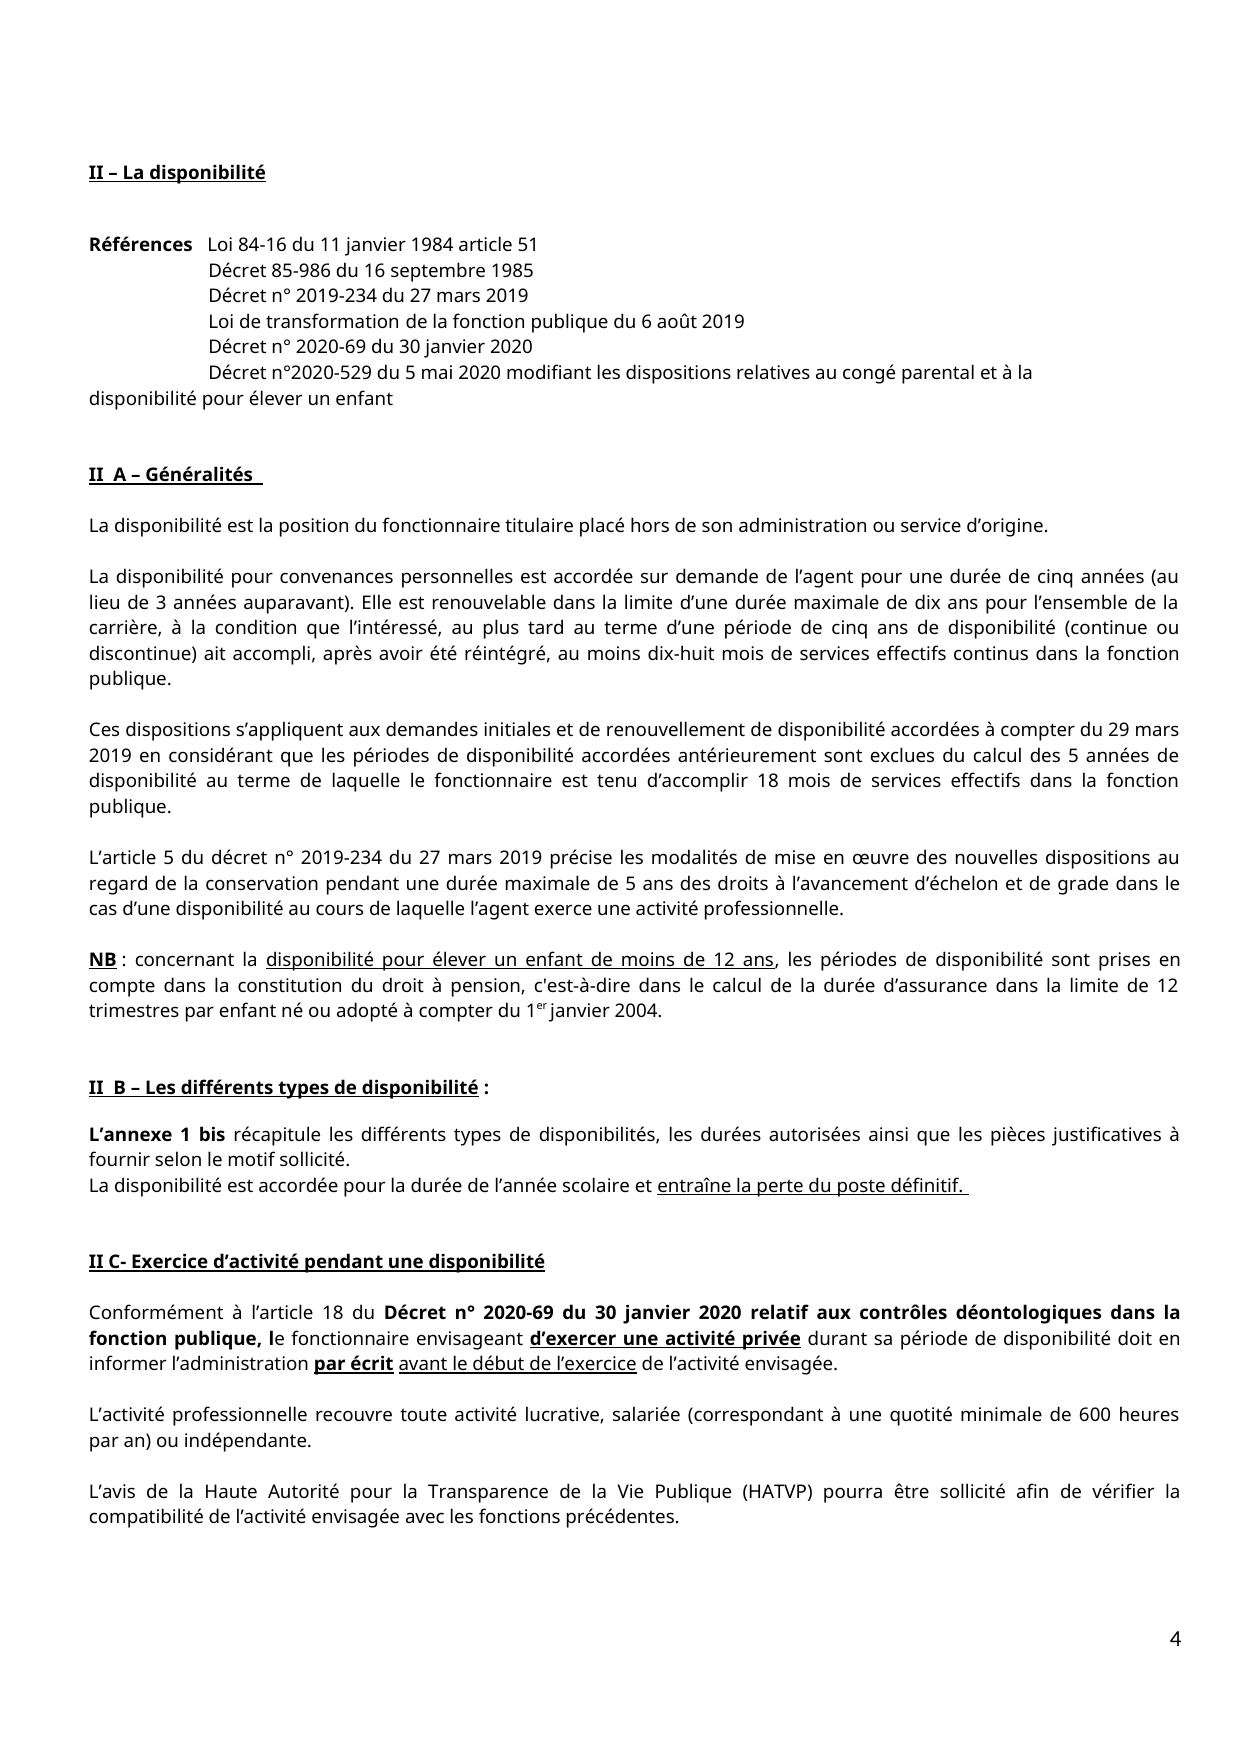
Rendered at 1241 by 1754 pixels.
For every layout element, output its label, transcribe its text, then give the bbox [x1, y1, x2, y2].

text La disponibilité est accordée pour la durée de l’année scolaire et entraîne la perte du poste définitif. [89, 1172, 1181, 1198]
text La disponibilité pour convenances personnelles est accordée sur demande de l’agent pour une durée de cinq années (au lieu de 3 années auparavant). Elle est renouvelable dans la limite d’une durée maximale de dix ans pour l’ensemble de la carrière, à la condition que l’intéressé, au plus tard au terme d’une période de cinq ans de disponibilité (continue ou discontinue) ait accompli, après avoir été réintégré, au moins dix-huit mois de services effectifs continus dans la fonction publique. [89, 563, 1181, 691]
text II B – Les différents types de disponibilité : [89, 1074, 1181, 1099]
text Conformément à l’article 18 du Décret n° 2020-69 du 30 janvier 2020 relatif aux contrôles déontologiques dans la fonction publique, le fonctionnaire envisageant d’exercer une activité privée durant sa période de disponibilité doit en informer l’administration par écrit avant le début de l’exercice de l’activité envisagée. [89, 1300, 1181, 1376]
text II C- Exercice d’activité pendant une disponibilité [89, 1249, 1181, 1274]
text Décret n° 2020-69 du 30 janvier 2020 [89, 334, 1181, 359]
text II A – Généralités [89, 461, 1181, 487]
text Loi de transformation de la fonction publique du 6 août 2019 [89, 308, 1181, 334]
text L’avis de la Haute Autorité pour la Transparence de la Vie Publique (HATVP) pourra être sollicité afin de vérifier la compatibilité de l’activité envisagée avec les fonctions précédentes. [89, 1478, 1181, 1529]
text Références Loi 84-16 du 11 janvier 1984 article 51 [89, 232, 1181, 257]
text NB : concernant la disponibilité pour élever un enfant de moins de 12 ans, les périodes de disponibilité sont prises en compte dans la constitution du droit à pension, c'est-à-dire dans le calcul de la durée d’assurance dans la limite de 12 trimestres par enfant né ou adopté à compter du 1er janvier 2004. [89, 946, 1181, 1023]
text L’annexe 1 bis récapitule les différents types de disponibilités, les durées autorisées ainsi que les pièces justificatives à fournir selon le motif sollicité. [89, 1121, 1181, 1172]
text L’article 5 du décret n° 2019-234 du 27 mars 2019 précise les modalités de mise en œuvre des nouvelles dispositions au regard de la conservation pendant une durée maximale de 5 ans des droits à l’avancement d’échelon et de grade dans le cas d’une disponibilité au cours de laquelle l’agent exerce une activité professionnelle. [89, 844, 1181, 921]
text II – La disponibilité [89, 159, 1181, 185]
text L’activité professionnelle recouvre toute activité lucrative, salariée (correspondant à une quotité minimale de 600 heures par an) ou indépendante. [89, 1402, 1181, 1453]
text Décret 85-986 du 16 septembre 1985 [89, 257, 1181, 283]
text Décret n°2020-529 du 5 mai 2020 modifiant les dispositions relatives au congé parental et à la disponibilité pour élever un enfant [89, 359, 1181, 410]
text Décret n° 2019-234 du 27 mars 2019 [89, 283, 1181, 308]
text Ces dispositions s’appliquent aux demandes initiales et de renouvellement de disponibilité accordées à compter du 29 mars 2019 en considérant que les périodes de disponibilité accordées antérieurement sont exclues du calcul des 5 années de disponibilité au terme de laquelle le fonctionnaire est tenu d’accomplir 18 mois de services effectifs dans la fonction publique. [89, 717, 1181, 819]
text La disponibilité est la position du fonctionnaire titulaire placé hors de son administration ou service d’origine. [89, 512, 1181, 538]
